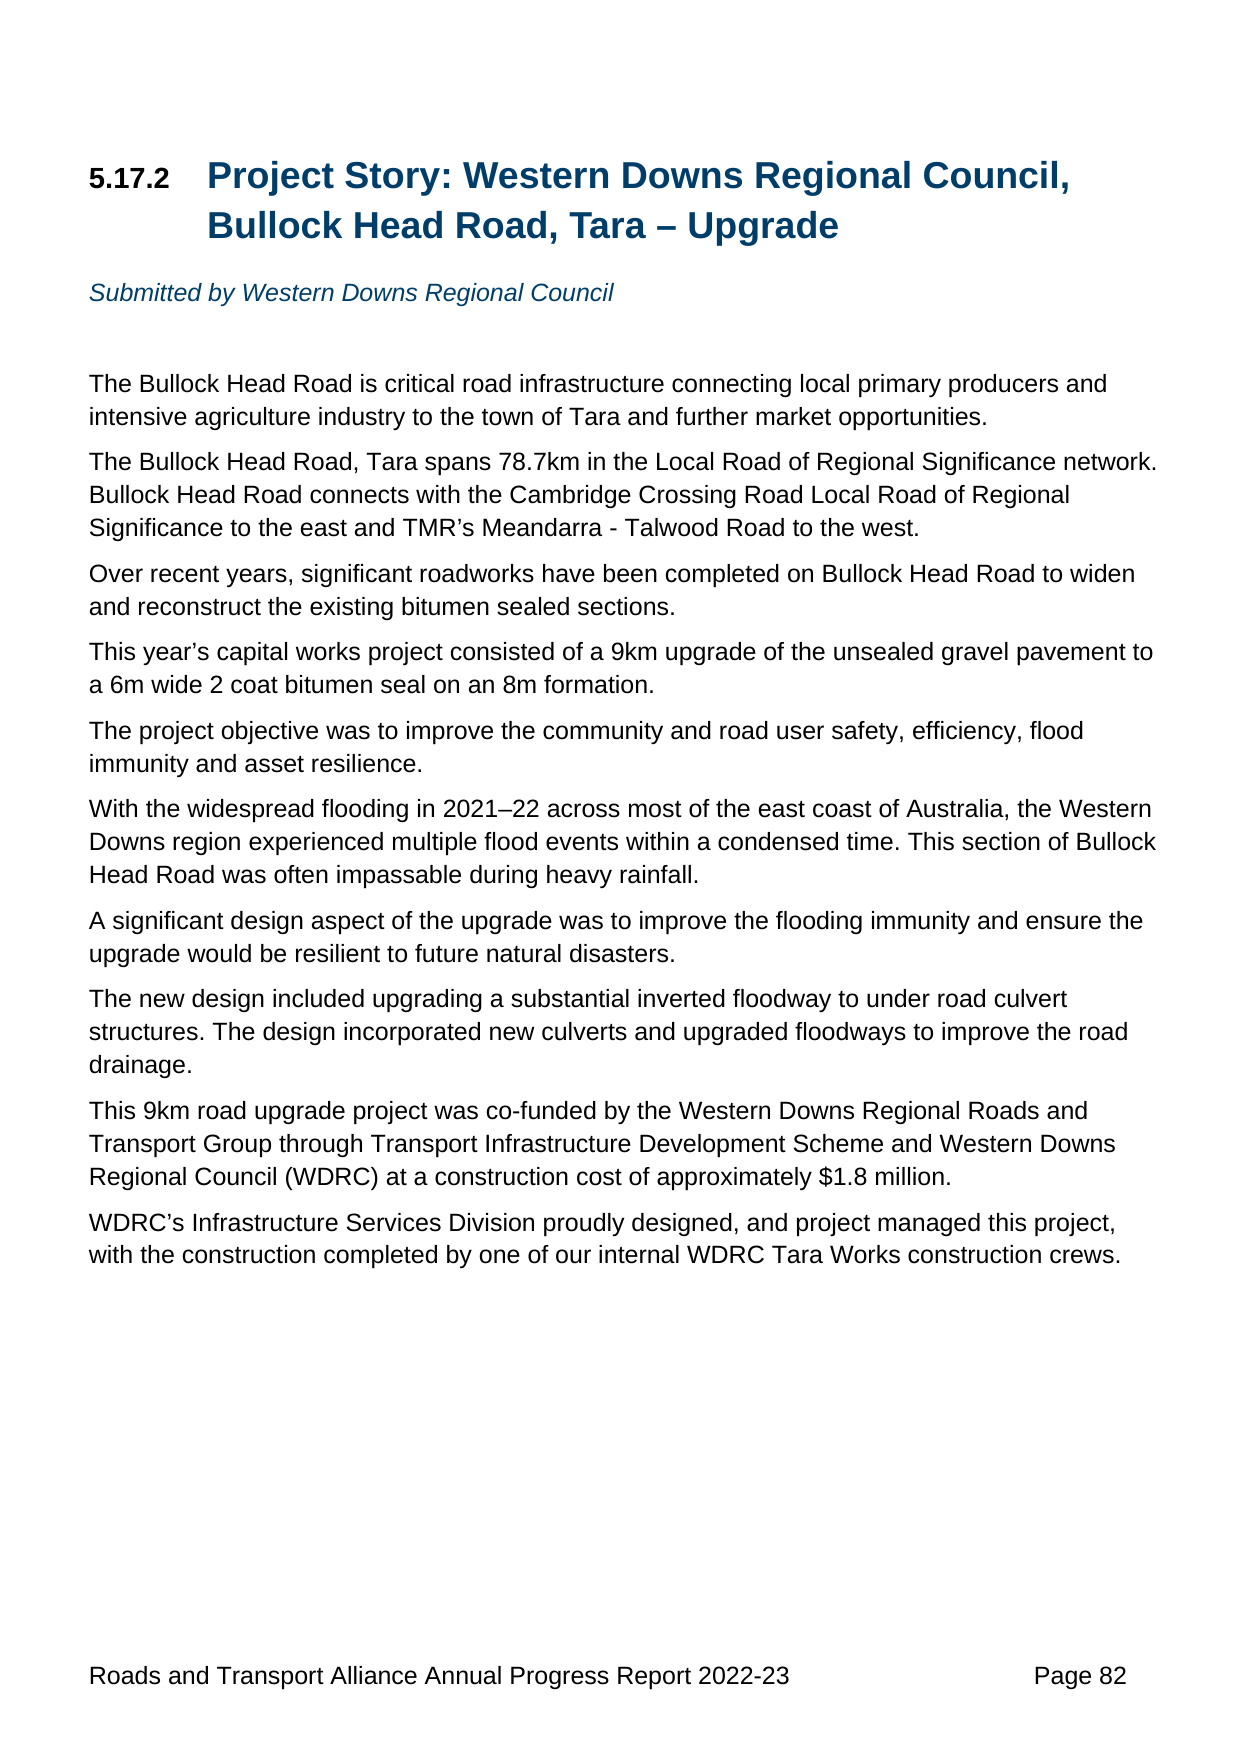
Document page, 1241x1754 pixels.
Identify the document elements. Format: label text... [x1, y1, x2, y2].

text The new design included upgrading a substantial inverted floodway to under road culvert structures. The design incorporated new culverts and upgraded floodways to improve the road drainage. [89, 984, 1166, 1079]
text A significant design aspect of the upgrade was to improve the flooding immunity and ensure the upgrade would be resilient to future natural disasters. [89, 906, 1166, 968]
text The Bullock Head Road is critical road infrastructure connecting local primary producers and intensive agriculture industry to the town of Tara and further market opportunities. [89, 368, 1166, 430]
text This year’s capital works project consisted of a 9km upgrade of the unsealed gravel pavement to a 6m wide 2 coat bitumen seal on an 8m formation. [89, 637, 1166, 699]
subtitle Project Story: Western Downs Regional Council, Bullock Head Road, Tara – Upgrade [89, 153, 1152, 246]
text With the widespread flooding in 2021–22 across most of the east coast of Australia, the Western Downs region experienced multiple flood events within a condensed time. This section of Bullock Head Road was often impassable during heavy rainfall. [89, 794, 1166, 889]
text This 9km road upgrade project was co-funded by the Western Downs Regional Roads and Transport Group through Transport Infrastructure Development Scheme and Western Downs Regional Council (WDRC) at a construction cost of approximately $1.8 million. [89, 1096, 1166, 1191]
text Over recent years, significant roadworks have been completed on Bullock Head Road to widen and reconstruct the existing bitumen sealed sections. [89, 559, 1166, 620]
text The Bullock Head Road, Tara spans 78.7km in the Local Road of Regional Significance network. Bullock Head Road connects with the Cambridge Crossing Road Local Road of Regional Significance to the east and TMR’s Meandarra - Talwood Road to the west. [89, 447, 1166, 542]
text Submitted by Western Downs Regional Council [89, 277, 1166, 306]
text The project objective was to improve the community and road user safety, efficiency, flood immunity and asset resilience. [89, 716, 1166, 777]
text WDRC’s Infrastructure Services Division proudly designed, and project managed this project, with the construction completed by one of our internal WDRC Tara Works construction crews. [89, 1207, 1166, 1269]
